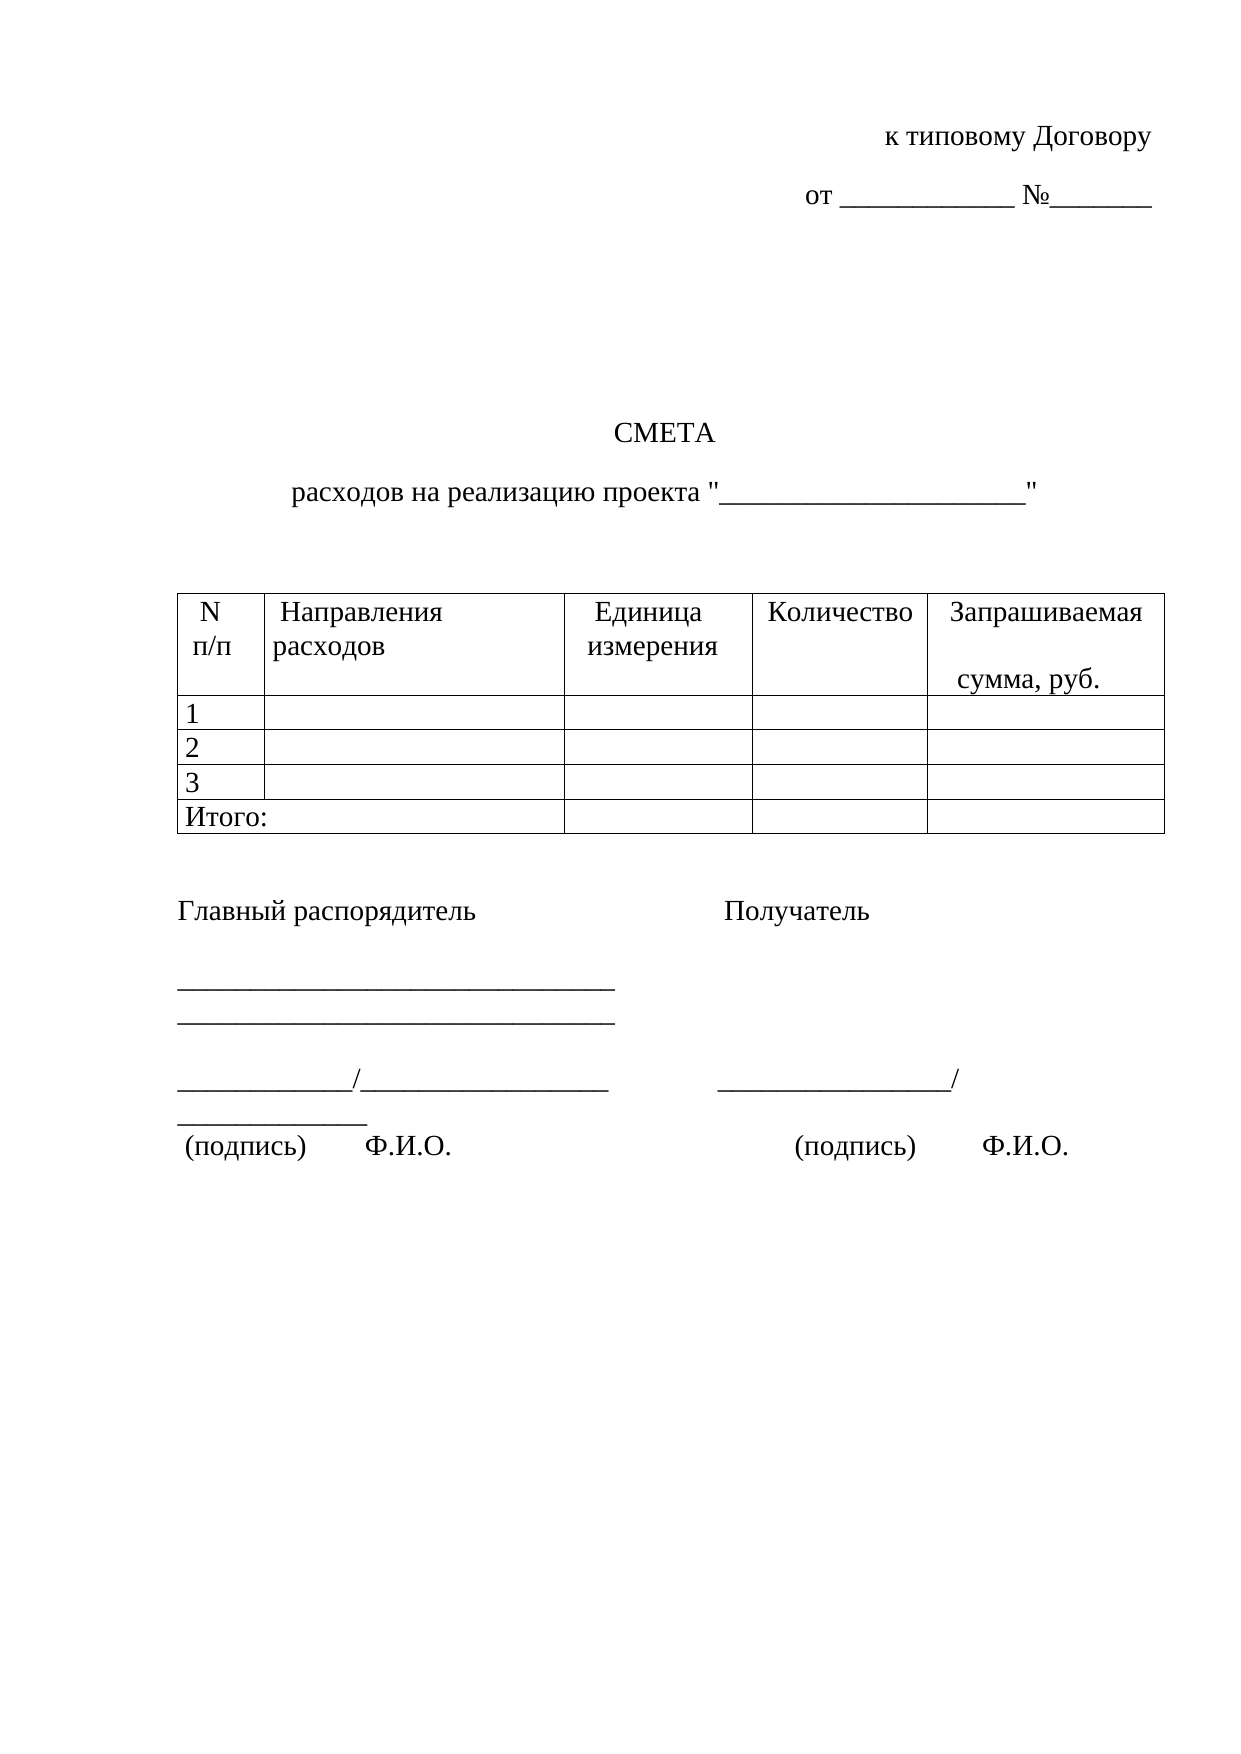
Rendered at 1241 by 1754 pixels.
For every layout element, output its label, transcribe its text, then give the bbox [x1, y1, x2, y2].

table_cell [753, 765, 927, 798]
table_header Единица измерения [565, 594, 752, 695]
table_cell 2 [178, 730, 264, 764]
table_cell [565, 800, 752, 833]
text расходов на реализацию проекта "_____________________" [177, 474, 1152, 508]
text к типовому Договору [177, 118, 1152, 152]
table_cell 3 [178, 765, 264, 798]
table_header Направления расходов [265, 594, 564, 695]
text ______________________________ ______________________________ [177, 961, 1152, 1028]
table_cell [265, 696, 564, 729]
table_cell [928, 800, 1164, 833]
table_cell [565, 730, 752, 764]
table_header N п/п [178, 594, 264, 695]
table_cell [753, 730, 927, 764]
table_cell [928, 696, 1164, 729]
text Главный распорядитель Получатель [177, 893, 1152, 927]
text (подпись) Ф.И.О. (подпись) Ф.И.О. [177, 1128, 1152, 1162]
text ____________/_________________ ________________/ _____________ [177, 1061, 1152, 1128]
table_header Количество [753, 594, 927, 695]
text от ____________ №_______ [177, 177, 1152, 211]
table_cell [928, 765, 1164, 798]
table_cell [565, 696, 752, 729]
table_cell [753, 696, 927, 729]
table_cell [928, 730, 1164, 764]
table_cell [753, 800, 927, 833]
table_cell [265, 765, 564, 798]
table_cell [265, 730, 564, 764]
table_cell [565, 765, 752, 798]
table_cell Итого: [178, 800, 564, 833]
text СМЕТА [177, 415, 1152, 448]
table_header Запрашиваемая сумма, руб. [928, 594, 1164, 695]
table_cell 1 [178, 696, 264, 729]
